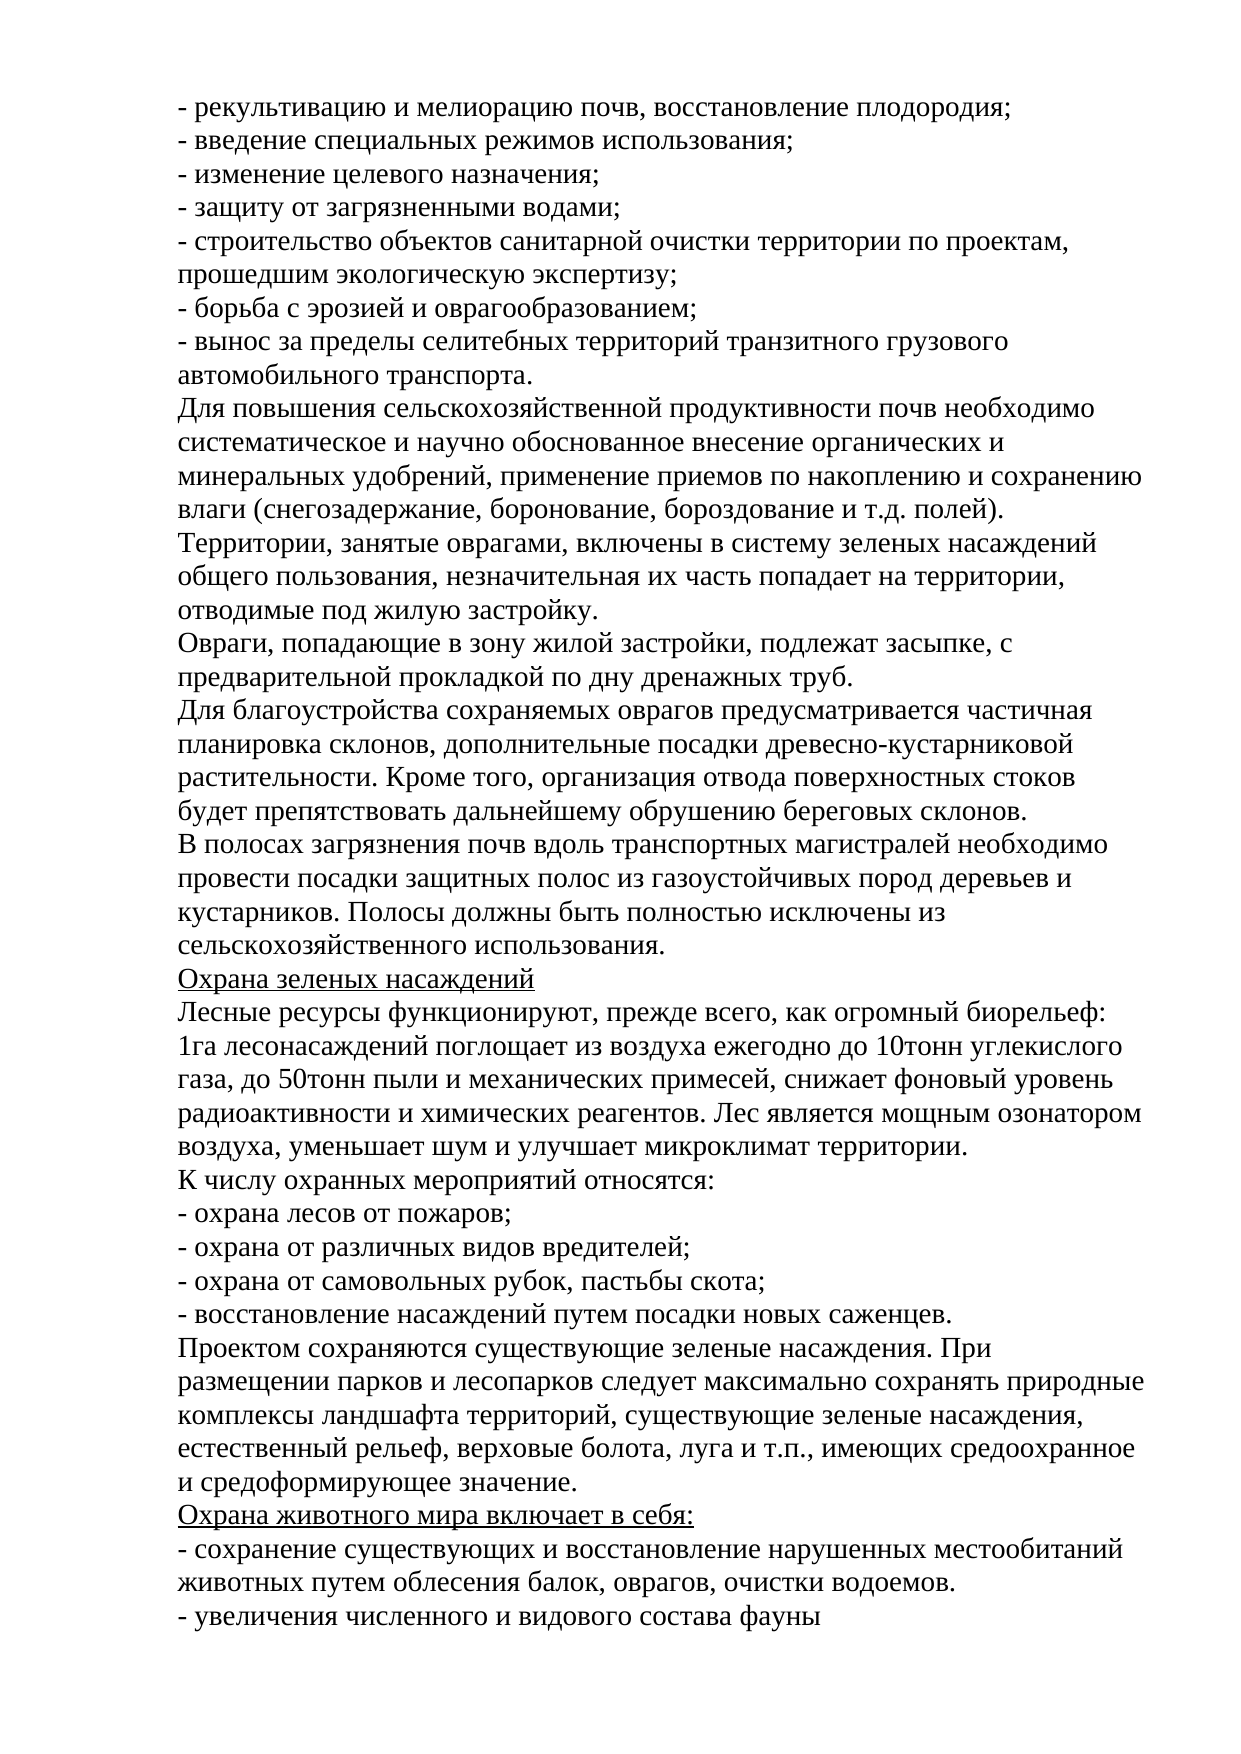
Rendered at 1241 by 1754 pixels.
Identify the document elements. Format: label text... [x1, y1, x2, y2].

text В полосах загрязнения почв вдоль транспортных магистралей необходимо провести посадки защитных полос из газоустойчивых пород деревьев и кустарников. Полосы должны быть полностью исключены из сельскохозяйственного использования. [177, 827, 1152, 961]
text - сохранение существующих и восстановление нарушенных местообитаний животных путем облесения балок, оврагов, очистки водоемов. [177, 1531, 1152, 1598]
text Охрана животного мира включает в себя: [177, 1497, 1152, 1531]
text - изменение целевого назначения; [177, 156, 1152, 189]
text - вынос за пределы селитебных территорий транзитного грузового автомобильного транспорта. [177, 323, 1152, 391]
text - введение специальных режимов использования; [177, 122, 1152, 156]
text Для благоустройства сохраняемых оврагов предусматривается частичная планировка склонов, дополнительные посадки древесно-кустарниковой растительности. Кроме того, организация отвода поверхностных стоков будет препятствовать дальнейшему обрушению береговых склонов. [177, 692, 1152, 827]
text - охрана от самовольных рубок, пастьбы скота; [177, 1263, 1152, 1296]
text Территории, занятые оврагами, включены в систему зеленых насаждений общего пользования, незначительная их часть попадает на территории, отводимые под жилую застройку. [177, 525, 1152, 625]
text - борьба с эрозией и оврагообразованием; [177, 290, 1152, 323]
text Охрана зеленых насаждений [177, 961, 1152, 994]
text - рекультивацию и мелиорацию почв, восстановление плодородия; [177, 89, 1152, 122]
text - строительство объектов санитарной очистки территории по проектам, прошедшим экологическую экспертизу; [177, 223, 1152, 290]
text - увеличения численного и видового состава фауны [177, 1598, 1152, 1632]
text - охрана от различных видов вредителей; [177, 1229, 1152, 1263]
text Для повышения сельскохозяйственной продуктивности почв необходимо систематическое и научно обоснованное внесение органических и минеральных удобрений, применение приемов по накоплению и сохранению влаги (снегозадержание, боронование, бороздование и т.д. полей). [177, 391, 1152, 525]
text Лесные ресурсы функционируют, прежде всего, как огромный биорельеф: 1га лесонасаждений поглощает из воздуха ежегодно до 10тонн углекислого газа, до 50тонн пыли и механических примесей, снижает фоновый уровень радиоактивности и химических реагентов. Лес является мощным озонатором воздуха, уменьшает шум и улучшает микроклимат территории. [177, 994, 1152, 1162]
text К числу охранных мероприятий относятся: [177, 1162, 1152, 1196]
text - охрана лесов от пожаров; [177, 1196, 1152, 1229]
text - восстановление насаждений путем посадки новых саженцев. [177, 1296, 1152, 1330]
text - защиту от загрязненными водами; [177, 189, 1152, 223]
text Овраги, попадающие в зону жилой застройки, подлежат засыпке, с предварительной прокладкой по дну дренажных труб. [177, 625, 1152, 692]
text Проектом сохраняются существующие зеленые насаждения. При размещении парков и лесопарков следует максимально сохранять природные комплексы ландшафта территорий, существующие зеленые насаждения, естественный рельеф, верховые болота, луга и т.п., имеющих средоохранное и средоформирующее значение. [177, 1330, 1152, 1497]
